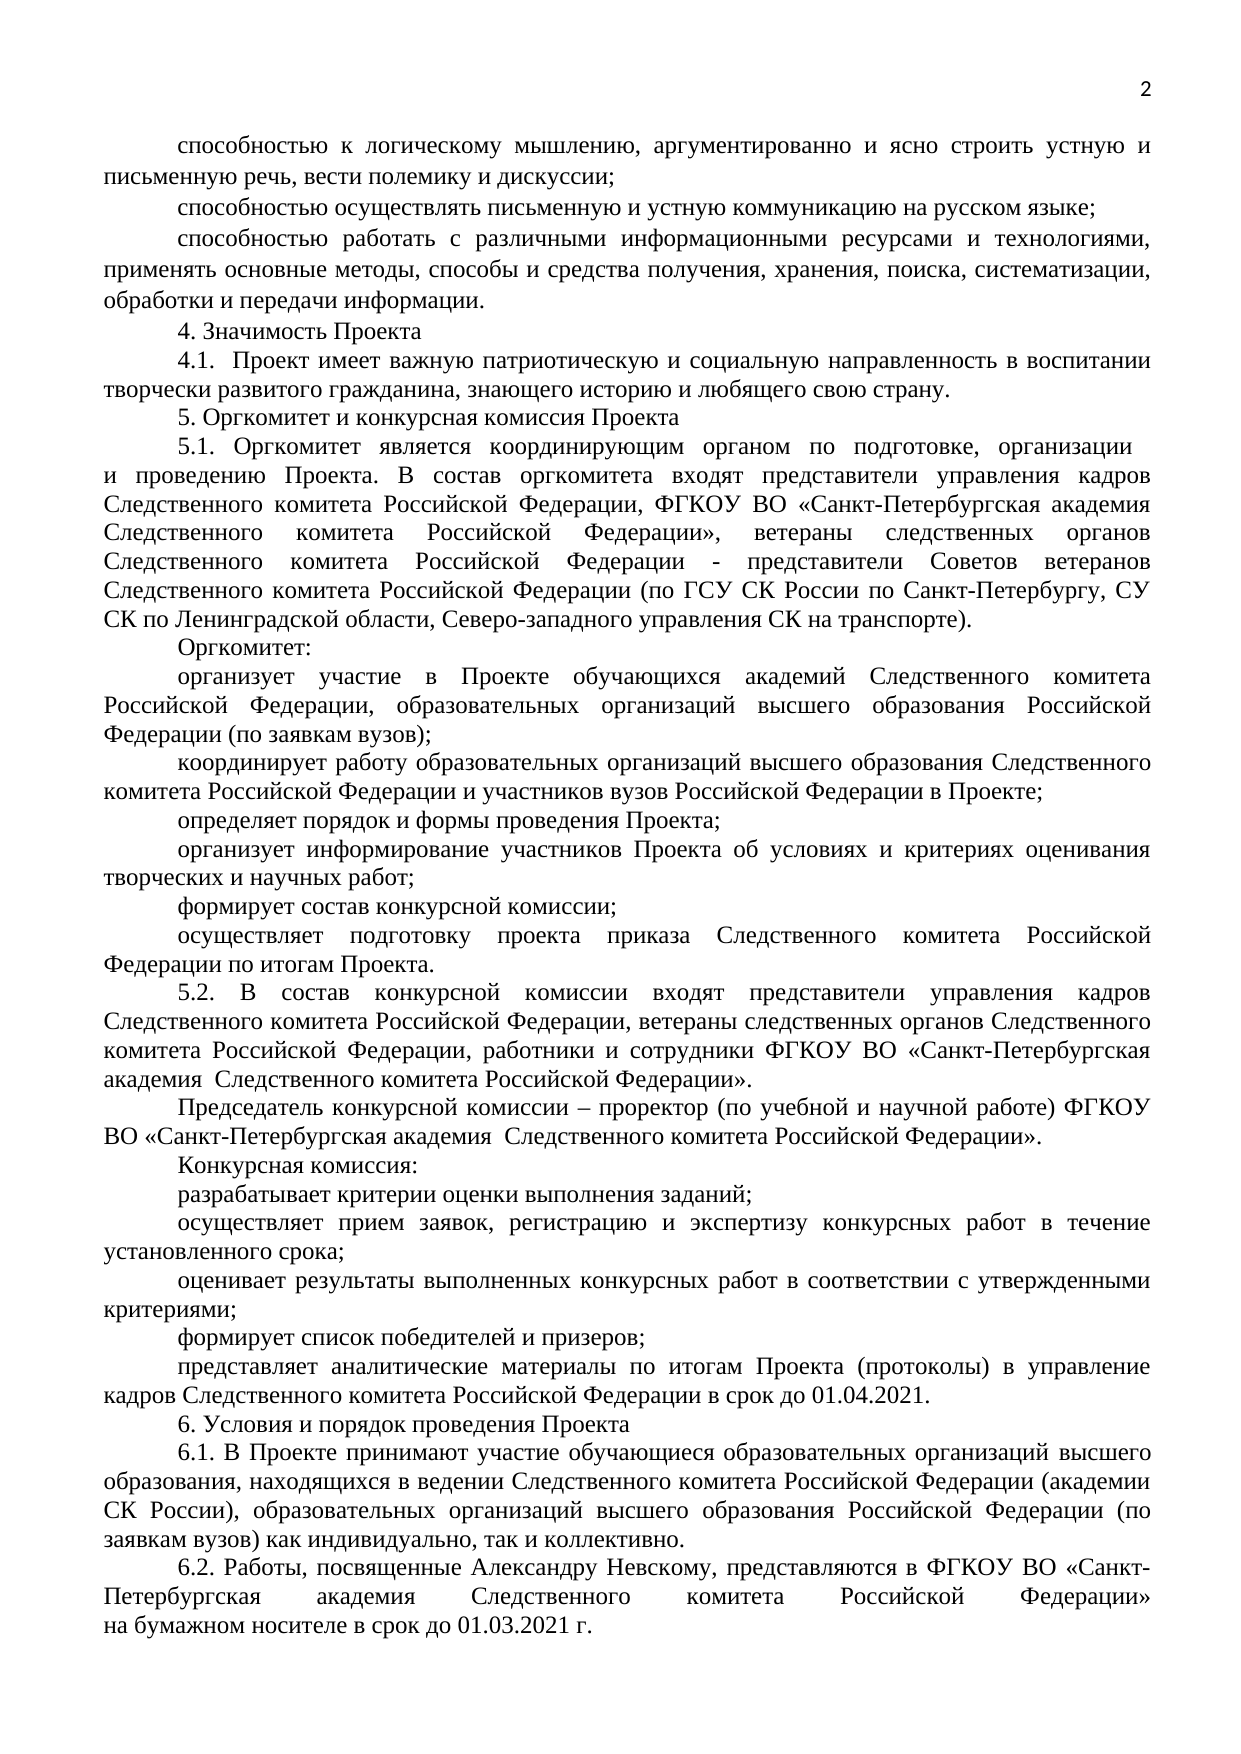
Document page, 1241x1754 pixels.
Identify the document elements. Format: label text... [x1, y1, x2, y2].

text осуществляет прием заявок, регистрацию и экспертизу конкурсных работ в течение установленного срока; [103, 1207, 1152, 1265]
text оценивает результаты выполненных конкурсных работ в соответствии с утвержденными критериями; [103, 1265, 1152, 1322]
text определяет порядок и формы проведения Проекта; [103, 805, 1152, 834]
text формирует список победителей и призеров; [103, 1322, 1152, 1351]
text 4.1. Проект имеет важную патриотическую и социальную направленность в воспитании творчески развитого гражданина, знающего историю и любящего свою страну. [103, 345, 1152, 402]
text способностью к логическому мышлению, аргументированно и ясно строить устную и письменную речь, вести полемику и дискуссии; [103, 130, 1152, 190]
text 5.1. Оргкомитет является координирующим органом по подготовке, организации и проведению Проекта. В состав оргкомитета входят представители управления кадров Следственного комитета Российской Федерации, ФГКОУ ВО «Санкт-Петербургская академия Следственного комитета Российской Федерации», ветераны следственных органов Следственного комитета Российской Федерации - представители Советов ветеранов Следственного комитета Российской Федерации (по ГСУ СК России по Санкт-Петербургу, СУ СК по Ленинградской области, Северо-западного управления СК на транспорте). [103, 431, 1152, 632]
text координирует работу образовательных организаций высшего образования Следственного комитета Российской Федерации и участников вузов Российской Федерации в Проекте; [103, 747, 1152, 805]
text 5. Оргкомитет и конкурсная комиссия Проекта [103, 402, 1152, 431]
text способностью работать с различными информационными ресурсами и технологиями, применять основные методы, способы и средства получения, хранения, поиска, систематизации, обработки и передачи информации. [103, 223, 1152, 314]
text Конкурсная комиссия: [103, 1150, 1152, 1179]
text 5.2. В состав конкурсной комиссии входят представители управления кадров Следственного комитета Российской Федерации, ветераны следственных органов Следственного комитета Российской Федерации, работники и сотрудники ФГКОУ ВО «Санкт-Петербургская академия Следственного комитета Российской Федерации». [103, 977, 1152, 1092]
text 6.2. Работы, посвященные Александру Невскому, представляются в ФГКОУ ВО «Санкт-Петербургская академия Следственного комитета Российской Федерации» на бумажном носителе в срок до 01.03.2021 г. [103, 1552, 1152, 1639]
text 6.1. В Проекте принимают участие обучающиеся образовательных организаций высшего образования, находящихся в ведении Следственного комитета Российской Федерации (академии СК России), образовательных организаций высшего образования Российской Федерации (по заявкам вузов) как индивидуально, так и коллективно. [103, 1437, 1152, 1552]
text организует информирование участников Проекта об условиях и критериях оценивания творческих и научных работ; [103, 834, 1152, 891]
text разрабатывает критерии оценки выполнения заданий; [103, 1179, 1152, 1207]
text Оргкомитет: [103, 632, 1152, 661]
text осуществляет подготовку проекта приказа Следственного комитета Российской Федерации по итогам Проекта. [103, 920, 1152, 977]
text способностью осуществлять письменную и устную коммуникацию на русском языке; [103, 192, 1152, 221]
text Председатель конкурсной комиссии – проректор (по учебной и научной работе) ФГКОУ ВО «Санкт-Петербургская академия Следственного комитета Российской Федерации». [103, 1092, 1152, 1150]
text 4. Значимость Проекта [103, 316, 1152, 345]
text представляет аналитические материалы по итогам Проекта (протоколы) в управление кадров Следственного комитета Российской Федерации в срок до 01.04.2021. [103, 1351, 1152, 1409]
text формирует состав конкурсной комиссии; [103, 891, 1152, 920]
text 6. Условия и порядок проведения Проекта [103, 1409, 1152, 1437]
text организует участие в Проекте обучающихся академий Следственного комитета Российской Федерации, образовательных организаций высшего образования Российской Федерации (по заявкам вузов); [103, 661, 1152, 747]
